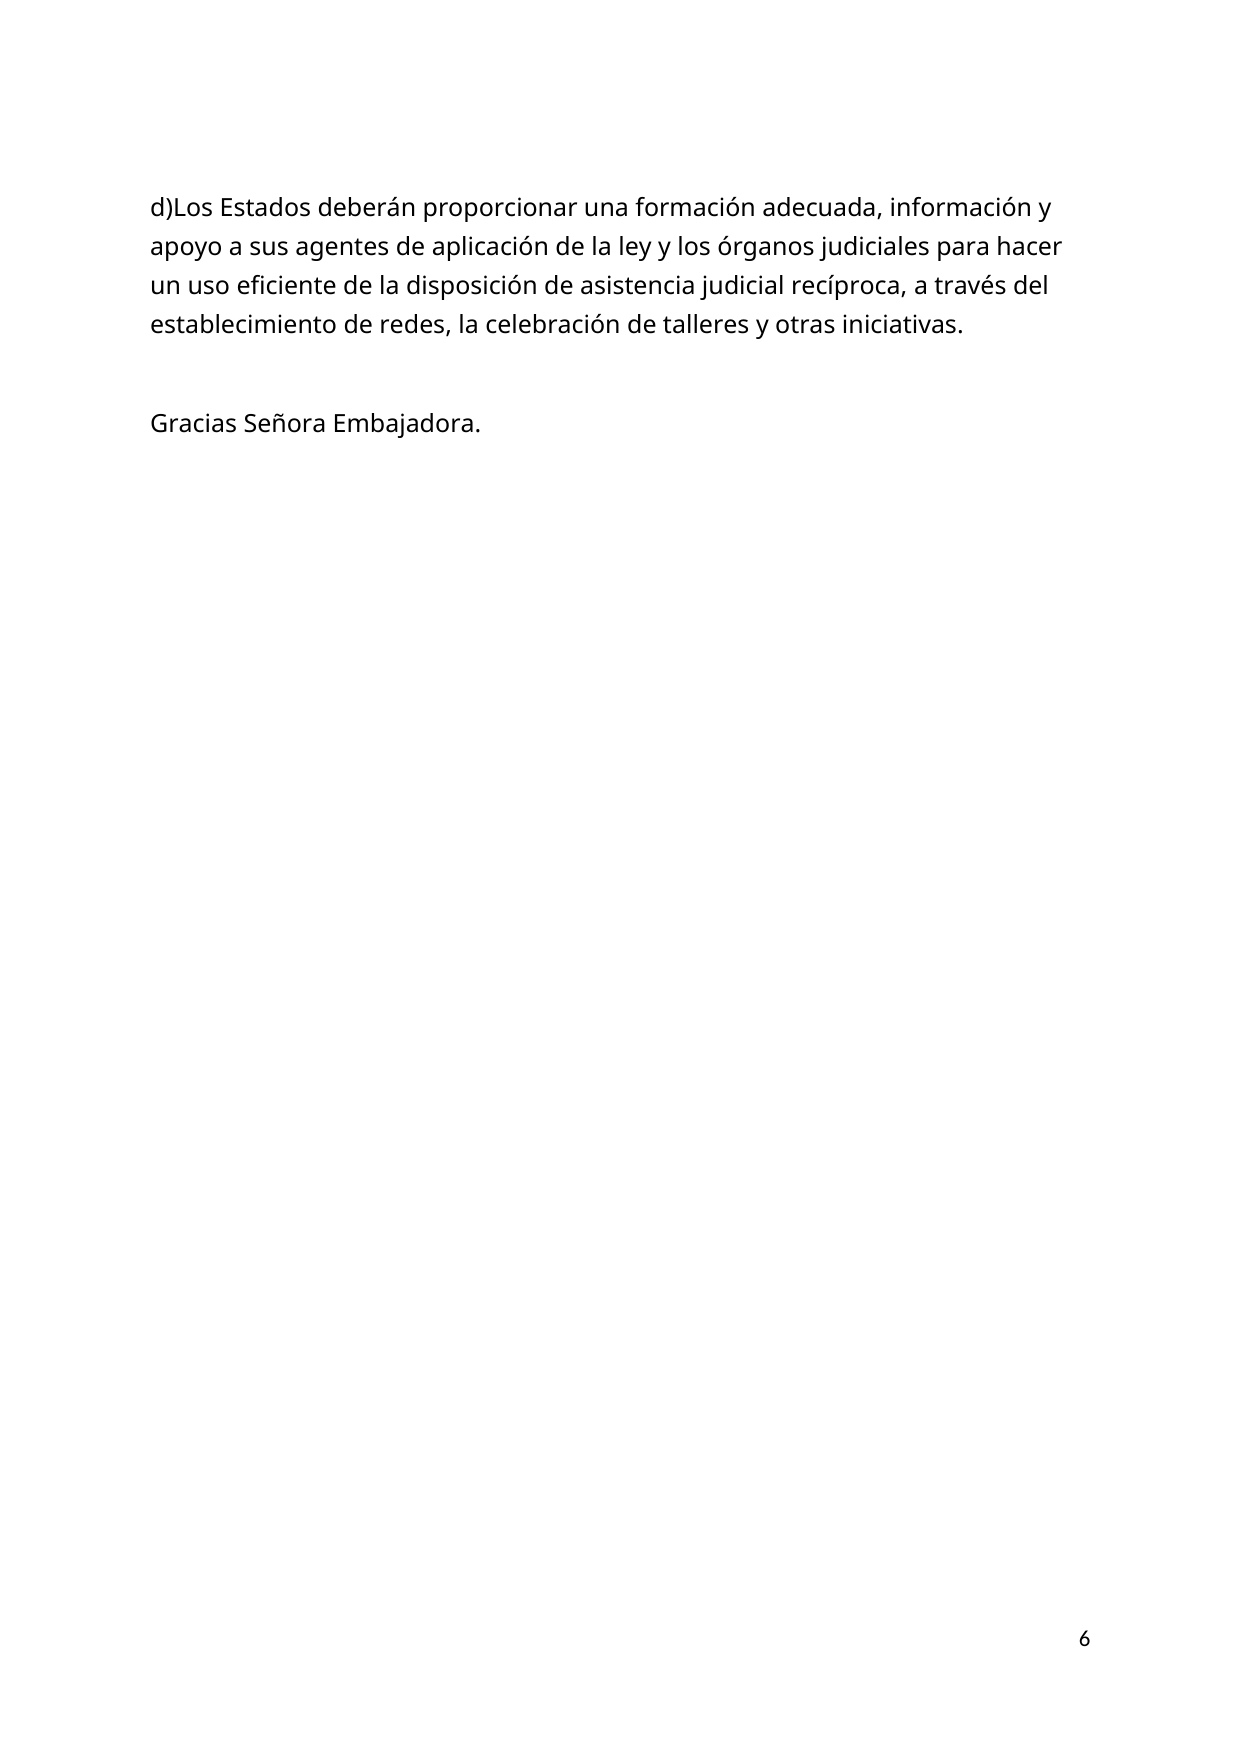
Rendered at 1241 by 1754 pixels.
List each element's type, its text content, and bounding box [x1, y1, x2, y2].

text d)Los Estados deberán proporcionar una formación adecuada, información y apoyo a sus agentes de aplicación de la ley y los órganos judiciales para hacer un uso eficiente de la disposición de asistencia judicial recíproca, a través del establecimiento de redes, la celebración de talleres y otras iniciativas. [150, 189, 1090, 341]
text Gracias Señora Embajadora. [150, 406, 1090, 440]
